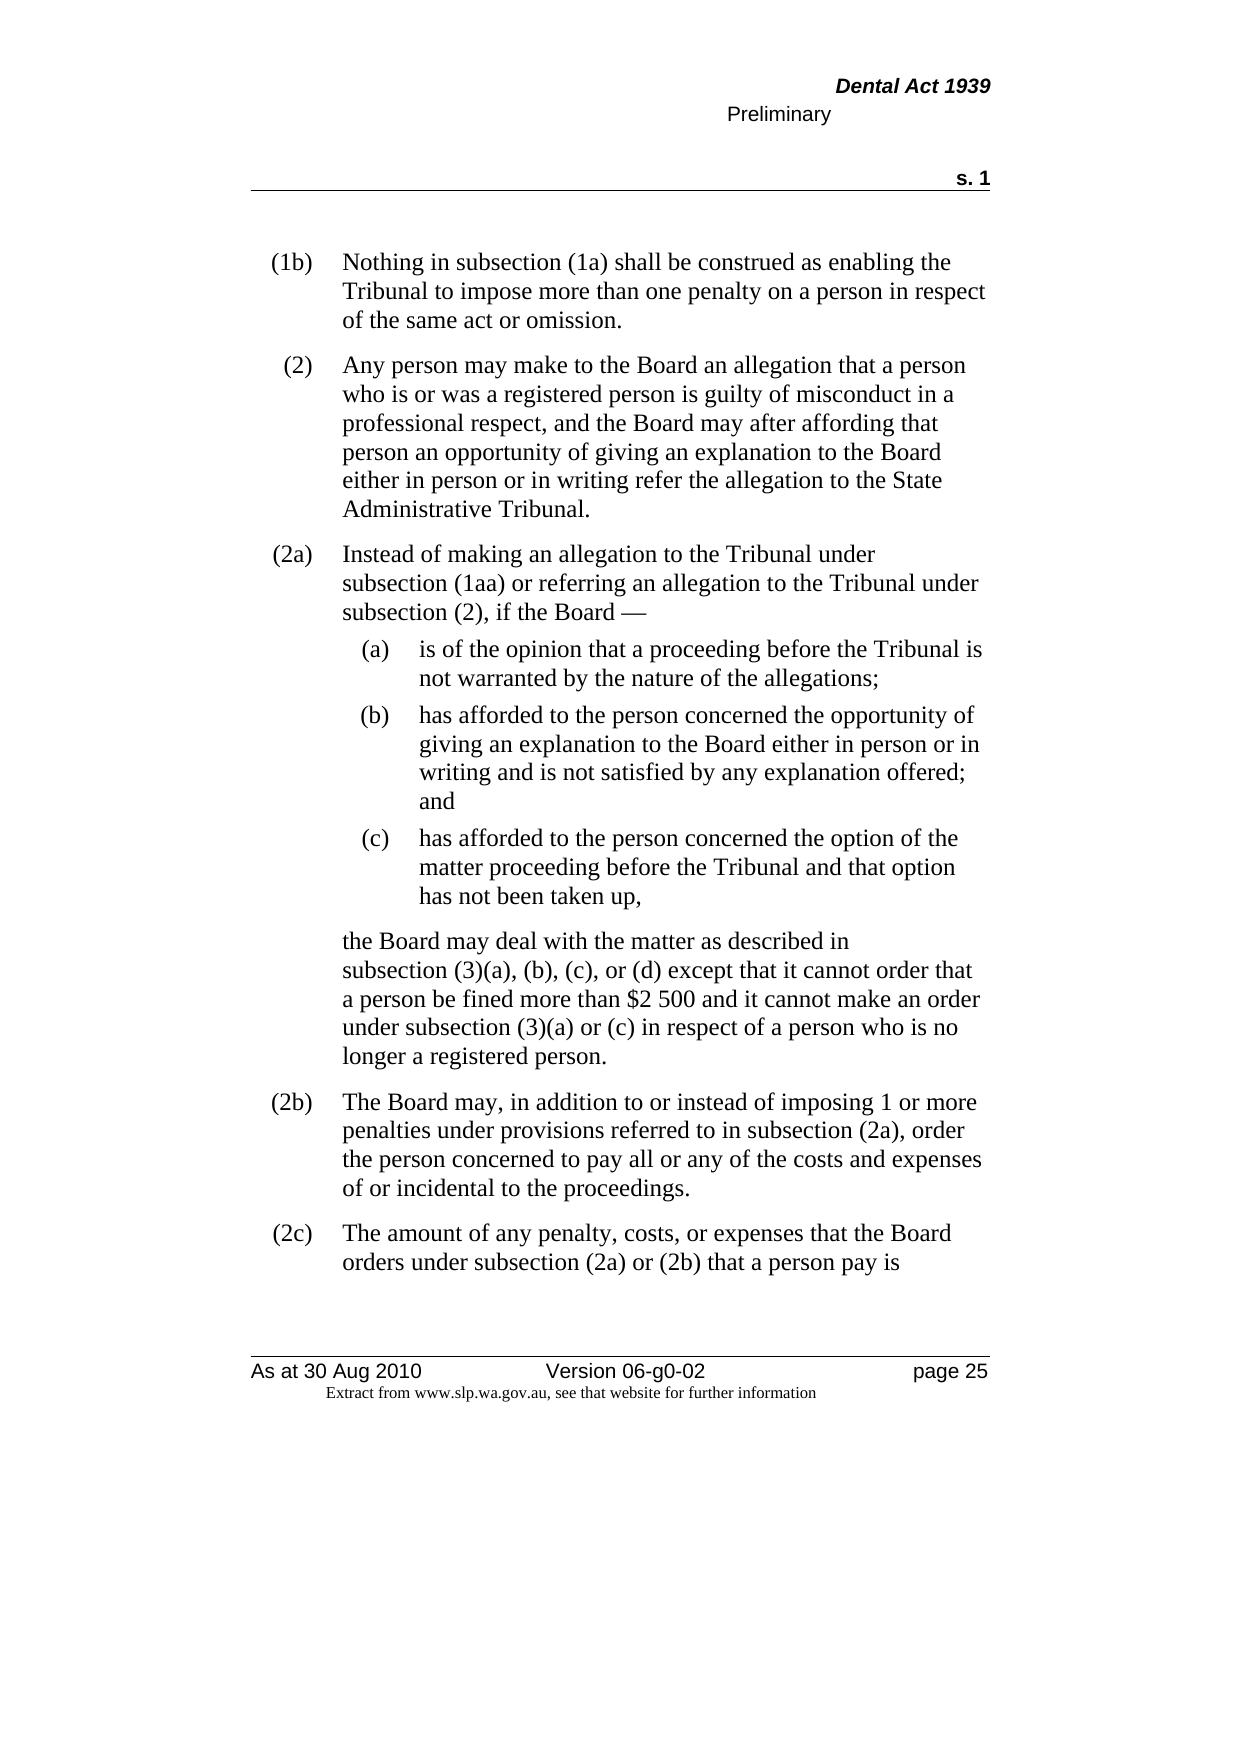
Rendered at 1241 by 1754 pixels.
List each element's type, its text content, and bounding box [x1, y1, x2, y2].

text (c) has afforded to the person concerned the option of the matter proceeding before the Tribunal and that option has not been taken up, [251, 823, 990, 909]
text (1b) Nothing in subsection (1a) shall be construed as enabling the Tribunal to impose more than one penalty on a person in respect of the same act or omission. [251, 247, 990, 334]
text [251, 1218, 990, 1276]
text (2) Any person may make to the Board an allegation that a person who is or was a registered person is guilty of misconduct in a professional respect, and the Board may after affording that person an opportunity of giving an explanation to the Board either in person or in writing refer the allegation to the State Administrative Tribunal. [251, 350, 990, 523]
text (a) is of the opinion that a proceeding before the Tribunal is not warranted by the nature of the allegations; [251, 634, 990, 692]
text (b) has afforded to the person concerned the opportunity of giving an explanation to the Board either in person or in writing and is not satisfied by any explanation offered; and [251, 700, 990, 815]
text the Board may deal with the matter as described in subsection (3)(a), (b), (c), or (d) except that it cannot order that a person be fined more than $2 500 and it cannot make an order under subsection (3)(a) or (c) in respect of a person who is no longer a registered person. [251, 926, 990, 1070]
text (2a) Instead of making an allegation to the Tribunal under subsection (1aa) or referring an allegation to the Tribunal under subsection (2), if the Board — [251, 539, 990, 626]
text (2b) The Board may, in addition to or instead of imposing 1 or more penalties under provisions referred to in subsection (2a), order the person concerned to pay all or any of the costs and expenses of or incidental to the proceedings. [251, 1087, 990, 1202]
